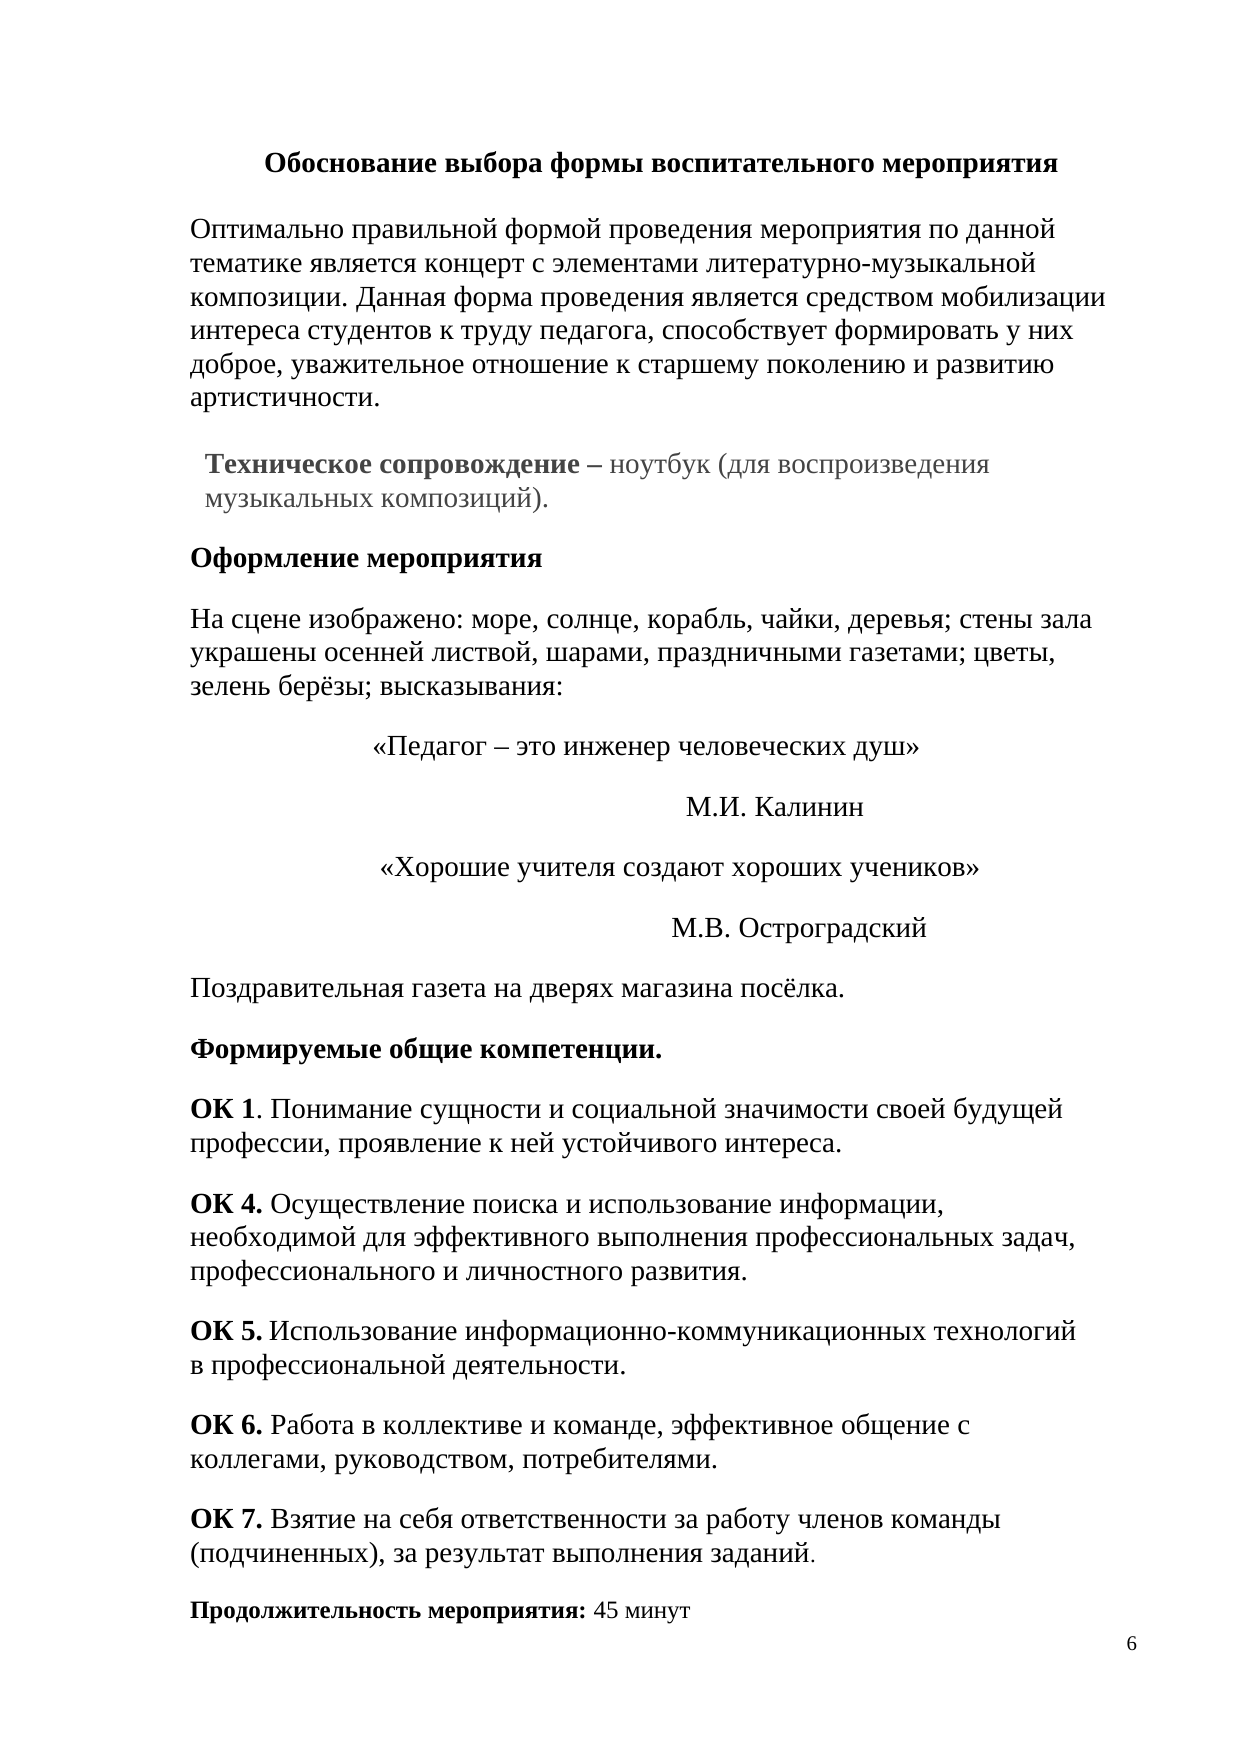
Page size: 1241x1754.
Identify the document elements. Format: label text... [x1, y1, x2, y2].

text ОК 5. Использование информационно-коммуникационных технологий в профессиональной деятельности. [190, 1313, 1089, 1380]
text Техническое сопровождение – ноутбук (для воспроизведения музыкальных композиций). [204, 446, 1137, 513]
text «Хорошие учителя создают хороших учеников» [190, 849, 1134, 883]
text «Педагог – это инженер человеческих душ» [190, 728, 1134, 762]
text ОК 6. Работа в коллективе и команде, эффективное общение с коллегами, руководством, потребителями. [190, 1407, 1089, 1474]
text Формируемые общие компетенции. [190, 1031, 1089, 1065]
text ОК 1. Понимание сущности и социальной значимости своей будущей профессии, проявление к ней устойчивого интереса. [190, 1092, 1089, 1159]
text ОК 4. Осуществление поиска и использование информации, необходимой для эффективного выполнения профессиональных задач, профессионального и личностного развития. [190, 1186, 1089, 1286]
text Оптимально правильной формой проведения мероприятия по данной тематике является концерт с элементами литературно-музыкальной композиции. Данная форма проведения является средством мобилизации интереса студентов к труду педагога, способствует формировать у них доброе, уважительное отношение к старшему поколению и развитию артистичности. [190, 212, 1137, 413]
text Оформление мероприятия [190, 540, 1134, 574]
text Поздравительная газета на дверях магазина посёлка. [190, 971, 1134, 1004]
text ОК 7. Взятие на себя ответственности за работу членов команды (подчиненных), за результат выполнения заданий. [190, 1501, 1089, 1568]
text Обоснование выбора формы воспитательного мероприятия [190, 150, 1089, 178]
text Продолжительность мероприятия: 45 минут [190, 1596, 1089, 1624]
text На сцене изображено: море, солнце, корабль, чайки, деревья; стены зала украшены осенней листвой, шарами, праздничными газетами; цветы, зелень берёзы; высказывания: [190, 601, 1134, 702]
text М.И. Калинин [190, 789, 1134, 823]
text М.В. Остроградский [190, 910, 1134, 944]
